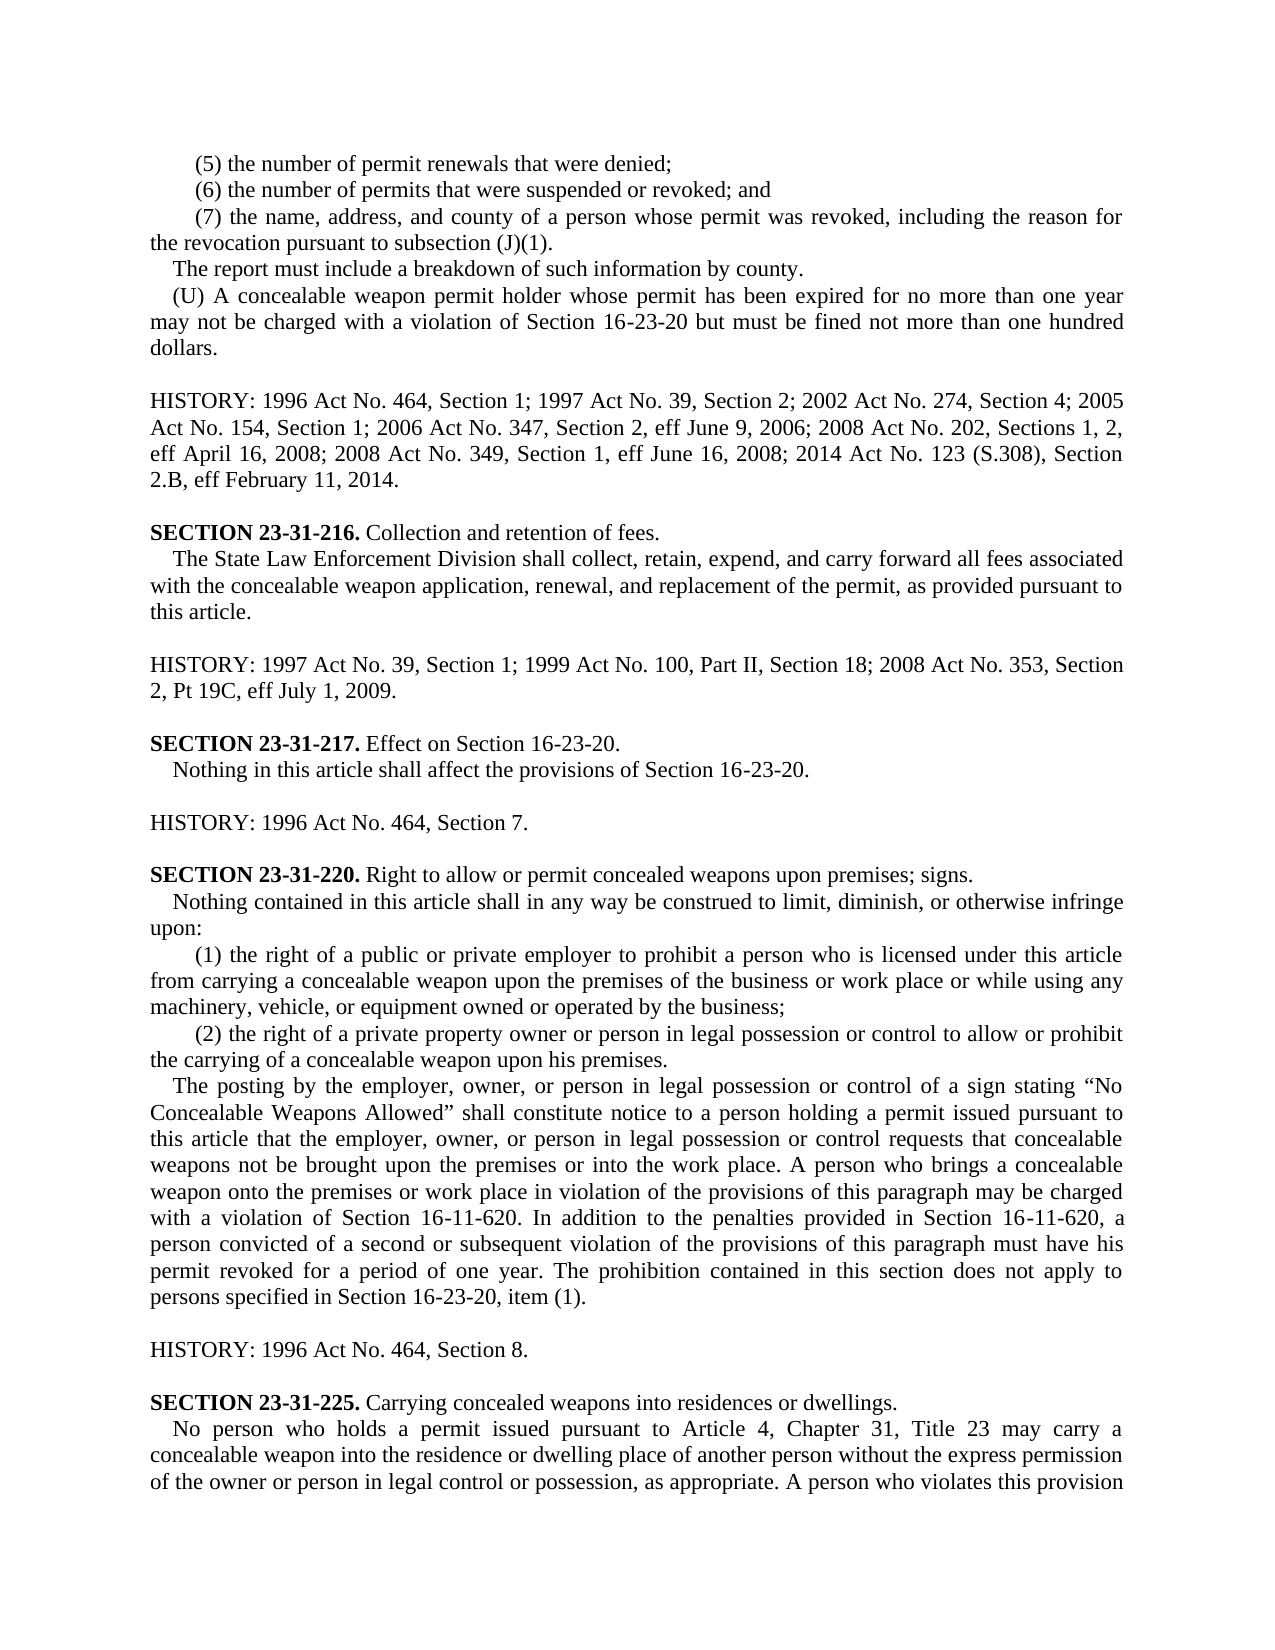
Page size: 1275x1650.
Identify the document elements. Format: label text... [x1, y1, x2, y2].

text SECTION 23-31-216. Collection and retention of fees. [150, 519, 1125, 545]
text Nothing in this article shall affect the provisions of Section 16-23-20. [150, 756, 1125, 782]
text SECTION 23-31-225. Carrying concealed weapons into residences or dwellings. [150, 1389, 1125, 1415]
text (5) the number of permit renewals that were denied; [150, 150, 1125, 176]
text The report must include a breakdown of such information by county. [150, 255, 1125, 282]
text (7) the name, address, and county of a person whose permit was revoked, including the reason for the revocation pursuant to subsection (J)(1). [150, 203, 1125, 255]
text SECTION 23-31-217. Effect on Section 16-23-20. [150, 730, 1125, 756]
text HISTORY: 1997 Act No. 39, Section 1; 1999 Act No. 100, Part II, Section 18; 2008 Act No. 353, Section 2, Pt 19C, eff July 1, 2009. [150, 651, 1125, 703]
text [150, 1415, 1125, 1494]
text The posting by the employer, owner, or person in legal possession or control of a sign stating “No Concealable Weapons Allowed” shall constitute notice to a person holding a permit issued pursuant to this article that the employer, owner, or person in legal possession or control requests that concealable weapons not be brought upon the premises or into the work place. A person who brings a concealable weapon onto the premises or work place in violation of the provisions of this paragraph may be charged with a violation of Section 16-11-620. In addition to the penalties provided in Section 16-11-620, a person convicted of a second or subsequent violation of the provisions of this paragraph must have his permit revoked for a period of one year. The prohibition contained in this section does not apply to persons specified in Section 16-23-20, item (1). [150, 1072, 1125, 1309]
text HISTORY: 1996 Act No. 464, Section 7. [150, 809, 1125, 835]
text Nothing contained in this article shall in any way be construed to limit, diminish, or otherwise infringe upon: [150, 888, 1125, 941]
text SECTION 23-31-220. Right to allow or permit concealed weapons upon premises; signs. [150, 862, 1125, 888]
text HISTORY: 1996 Act No. 464, Section 8. [150, 1336, 1125, 1362]
text The State Law Enforcement Division shall collect, retain, expend, and carry forward all fees associated with the concealable weapon application, renewal, and replacement of the permit, as provided pursuant to this article. [150, 545, 1125, 624]
text HISTORY: 1996 Act No. 464, Section 1; 1997 Act No. 39, Section 2; 2002 Act No. 274, Section 4; 2005 Act No. 154, Section 1; 2006 Act No. 347, Section 2, eff June 9, 2006; 2008 Act No. 202, Sections 1, 2, eff April 16, 2008; 2008 Act No. 349, Section 1, eff June 16, 2008; 2014 Act No. 123 (S.308), Section 2.B, eff February 11, 2014. [150, 387, 1125, 493]
text (1) the right of a public or private employer to prohibit a person who is licensed under this article from carrying a concealable weapon upon the premises of the business or work place or while using any machinery, vehicle, or equipment owned or operated by the business; [150, 941, 1125, 1020]
text (6) the number of permits that were suspended or revoked; and [150, 176, 1125, 203]
text (2) the right of a private property owner or person in legal possession or control to allow or prohibit the carrying of a concealable weapon upon his premises. [150, 1020, 1125, 1072]
text (U) A concealable weapon permit holder whose permit has been expired for no more than one year may not be charged with a violation of Section 16-23-20 but must be fined not more than one hundred dollars. [150, 282, 1125, 361]
